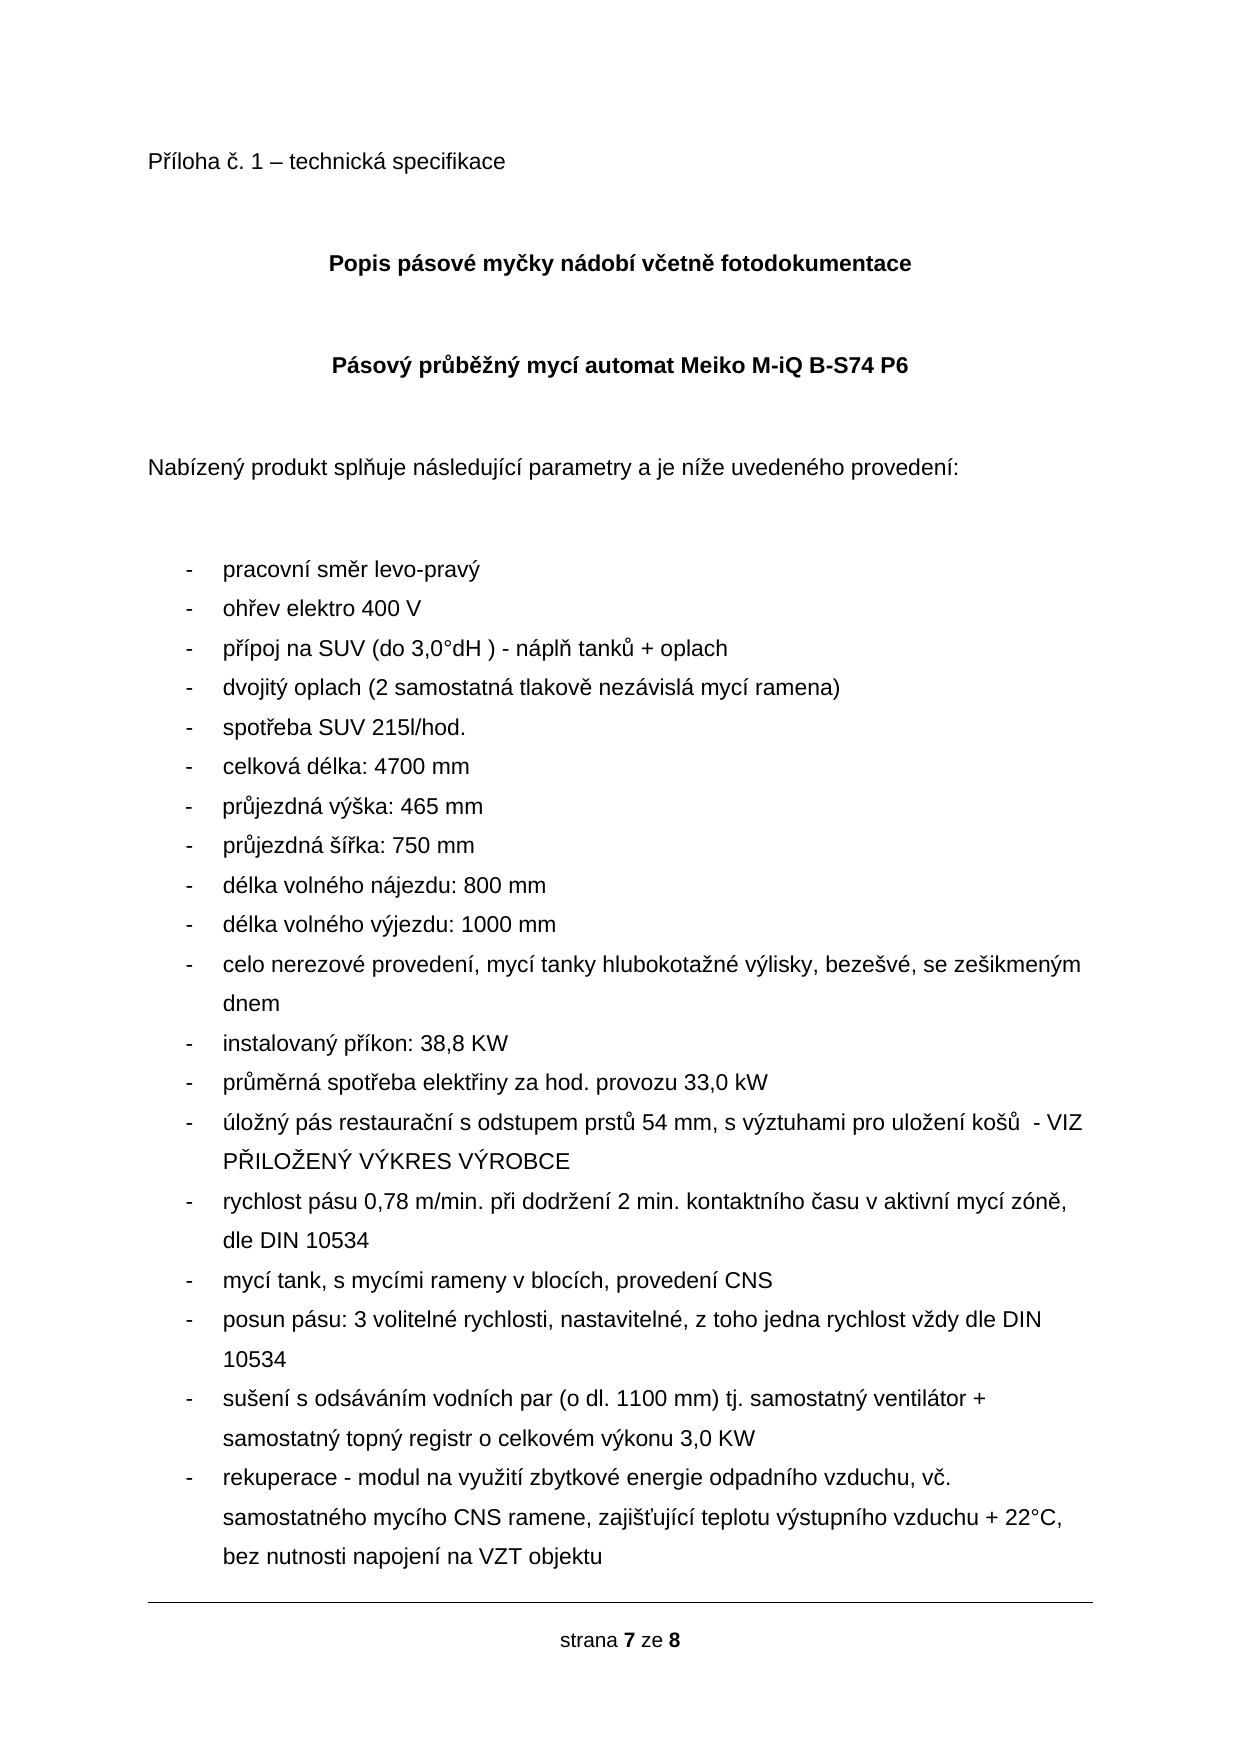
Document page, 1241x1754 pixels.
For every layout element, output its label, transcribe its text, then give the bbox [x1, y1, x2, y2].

list instalovaný příkon: 38,8 KW [185, 1030, 1093, 1056]
list sušení s odsáváním vodních par (o dl. 1100 mm) tj. samostatný ventilátor + samostatný topný registr o celkovém výkonu 3,0 KW [185, 1385, 1093, 1451]
list rekuperace - modul na využití zbytkové energie odpadního vzduchu, vč. samostatného mycího CNS ramene, zajišťující teplotu výstupního vzduchu + 22°C, bez nutnosti napojení na VZT objektu [185, 1464, 1093, 1569]
list posun pásu: 3 volitelné rychlosti, nastavitelné, z toho jedna rychlost vždy dle DIN 10534 [185, 1306, 1093, 1372]
text Pásový průběžný mycí automat Meiko M-iQ B-S74 P6 [148, 352, 1093, 378]
list ohřev elektro 400 V [185, 595, 1093, 622]
list délka volného nájezdu: 800 mm [185, 872, 1093, 898]
list průjezdná šířka: 750 mm [185, 832, 1093, 859]
list úložný pás restaurační s odstupem prstů 54 mm, s výztuhami pro uložení košů - VIZ PŘILOŽENÝ VÝKRES VÝROBCE [185, 1109, 1093, 1174]
list průjezdná výška: 465 mm [185, 793, 1093, 819]
list dvojitý oplach (2 samostatná tlakově nezávislá mycí ramena) [185, 674, 1093, 701]
text Nabízený produkt splňuje následující parametry a je níže uvedeného provedení: [148, 454, 1093, 480]
list přípoj na SUV (do 3,0°dH ) - náplň tanků + oplach [185, 635, 1093, 661]
list spotřeba SUV 215l/hod. [185, 714, 1093, 740]
list celková délka: 4700 mm [185, 753, 1093, 780]
text Popis pásové myčky nádobí včetně fotodokumentace [148, 250, 1093, 276]
list délka volného výjezdu: 1000 mm [185, 911, 1093, 938]
list celo nerezové provedení, mycí tanky hlubokotažné výlisky, bezešvé, se zešikmeným dnem [185, 951, 1093, 1017]
text Příloha č. 1 – technická specifikace [148, 148, 1093, 174]
list mycí tank, s mycími rameny v blocích, provedení CNS [185, 1267, 1093, 1293]
list pracovní směr levo-pravý [185, 556, 1093, 582]
list rychlost pásu 0,78 m/min. při dodržení 2 min. kontaktního času v aktivní mycí zóně, dle DIN 10534 [185, 1188, 1093, 1253]
list průměrná spotřeba elektřiny za hod. provozu 33,0 kW [185, 1069, 1093, 1096]
